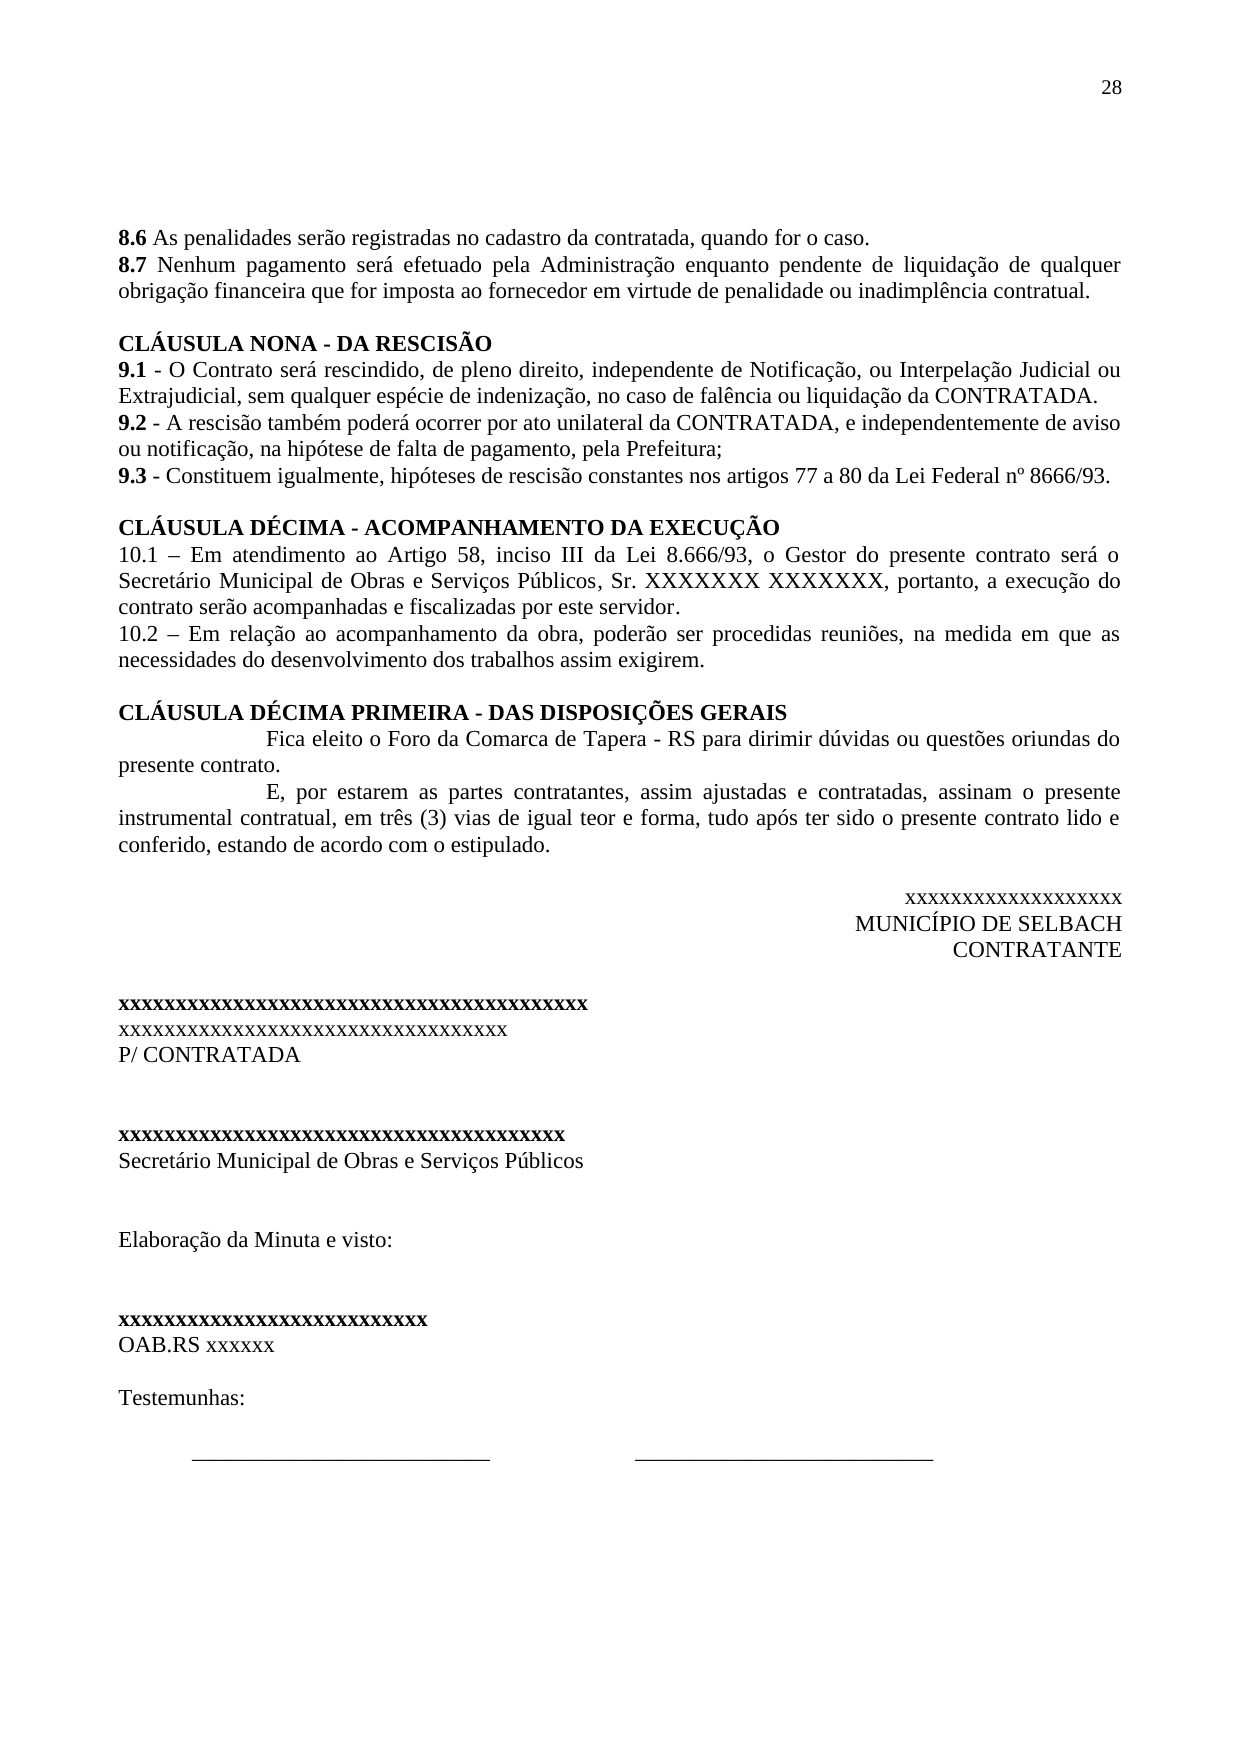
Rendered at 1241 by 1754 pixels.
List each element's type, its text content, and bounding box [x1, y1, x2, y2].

text xxxxxxxxxxxxxxxxxxxxxxxxxxxxxxxxxx [118, 1015, 1122, 1041]
text 9.2 - A rescisão também poderá ocorrer por ato unilateral da CONTRATADA, e independentemente de aviso ou notificação, na hipótese de falta de pagamento, pela Prefeitura; [118, 409, 1122, 462]
text __________________________ __________________________ [118, 1437, 1122, 1463]
text CONTRATANTE [118, 936, 1122, 962]
subtitle CLÁUSULA DÉCIMA PRIMEIRA - DAS DISPOSIÇÕES GERAIS [118, 699, 1122, 725]
text 10.2 – Em relação ao acompanhamento da obra, poderão ser procedidas reuniões, na medida em que as necessidades do desenvolvimento dos trabalhos assim exigirem. [118, 620, 1122, 672]
text xxxxxxxxxxxxxxxxxxxxxxxxxxx [118, 1305, 1122, 1331]
text E, por estarem as partes contratantes, assim ajustadas e contratadas, assinam o presente instrumental contratual, em três (3) vias de igual teor e forma, tudo após ter sido o presente contrato lido e conferido, estando de acordo com o estipulado. [118, 778, 1122, 857]
text Elaboração da Minuta e visto: [118, 1226, 1122, 1252]
text Secretário Municipal de Obras e Serviços Públicos [118, 1147, 1122, 1173]
text 9.3 - Constituem igualmente, hipóteses de rescisão constantes nos artigos 77 a 80 da Lei Federal nº 8666/93. [118, 462, 1122, 488]
text xxxxxxxxxxxxxxxxxxxxxxxxxxxxxxxxxxxxxxx [118, 1121, 1122, 1147]
text OAB.RS xxxxxx [118, 1331, 1122, 1358]
text Testemunhas: [118, 1384, 1122, 1410]
text MUNICÍPIO DE SELBACH [118, 910, 1122, 936]
text CLÁUSULA NONA - DA RESCISÃO [118, 330, 1122, 356]
text P/ CONTRATADA [118, 1041, 1122, 1068]
text xxxxxxxxxxxxxxxxxxxxxxxxxxxxxxxxxxxxxxxxx [118, 989, 1122, 1015]
text xxxxxxxxxxxxxxxxxxx [118, 883, 1122, 910]
text 8.7 Nenhum pagamento será efetuado pela Administração enquanto pendente de liquidação de qualquer obrigação financeira que for imposta ao fornecedor em virtude de penalidade ou inadimplência contratual. [118, 251, 1122, 303]
text CLÁUSULA DÉCIMA - ACOMPANHAMENTO DA EXECUÇÃO [118, 514, 1122, 541]
text Fica eleito o Foro da Comarca de Tapera - RS para dirimir dúvidas ou questões oriundas do presente contrato. [118, 725, 1122, 778]
text 10.1 – Em atendimento ao Artigo 58, inciso III da Lei 8.666/93, o Gestor do presente contrato será o Secretário Municipal de Obras e Serviços Públicos, Sr. XXXXXXX XXXXXXX, portanto, a execução do contrato serão acompanhadas e fiscalizadas por este servidor. [118, 541, 1122, 620]
text 9.1 - O Contrato será rescindido, de pleno direito, independente de Notificação, ou Interpelação Judicial ou Extrajudicial, sem qualquer espécie de indenização, no caso de falência ou liquidação da CONTRATADA. [118, 356, 1122, 409]
text 8.6 As penalidades serão registradas no cadastro da contratada, quando for o caso. [118, 224, 1122, 251]
